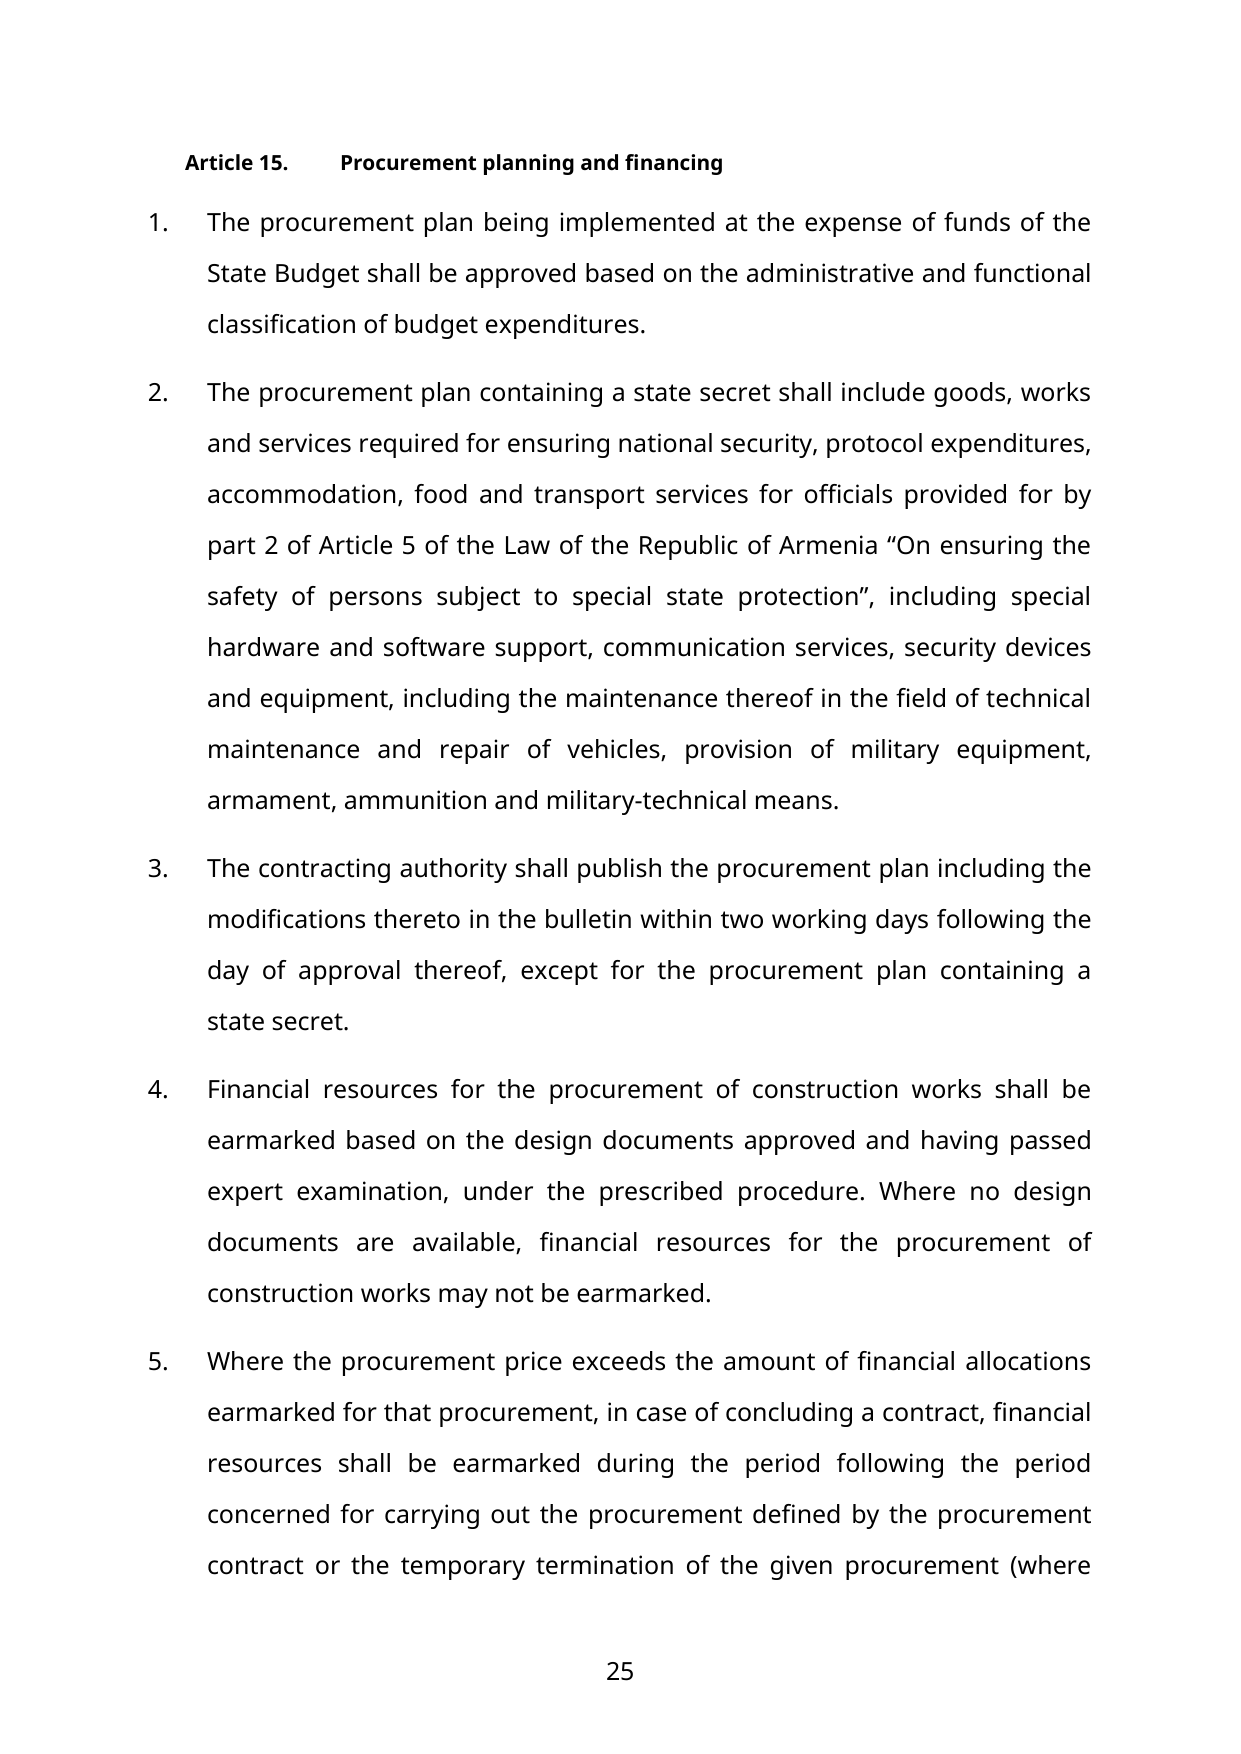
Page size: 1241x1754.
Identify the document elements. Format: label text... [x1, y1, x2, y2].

text 3. The contracting authority shall publish the procurement plan including the modifications thereto in the bulletin within two working days following the day of approval thereof, except for the procurement plan containing a state secret. [148, 851, 1092, 1038]
text 1. The procurement plan being implemented at the expense of funds of the State Budget shall be approved based on the administrative and functional classification of budget expenditures. [148, 205, 1092, 341]
table_header Procurement planning and financing [329, 148, 1072, 205]
table_header Article 15. [136, 148, 328, 205]
text 2. The procurement plan containing a state secret shall include goods, works and services required for ensuring national security, protocol expenditures, accommodation, food and transport services for officials provided for by part 2 of Article 5 of the Law of the Republic of Armenia “On ensuring the safety of persons subject to special state protection”, including special hardware and software support, communication services, security devices and equipment, including the maintenance thereof in the field of technical maintenance and repair of vehicles, provision of military equipment, armament, ammunition and military-technical means. [148, 374, 1092, 817]
text 4. Financial resources for the procurement of construction works shall be earmarked based on the design documents approved and having passed expert examination, under the prescribed procedure. Where no design documents are available, financial resources for the procurement of construction works may not be earmarked. [148, 1071, 1092, 1310]
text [148, 1343, 1092, 1582]
